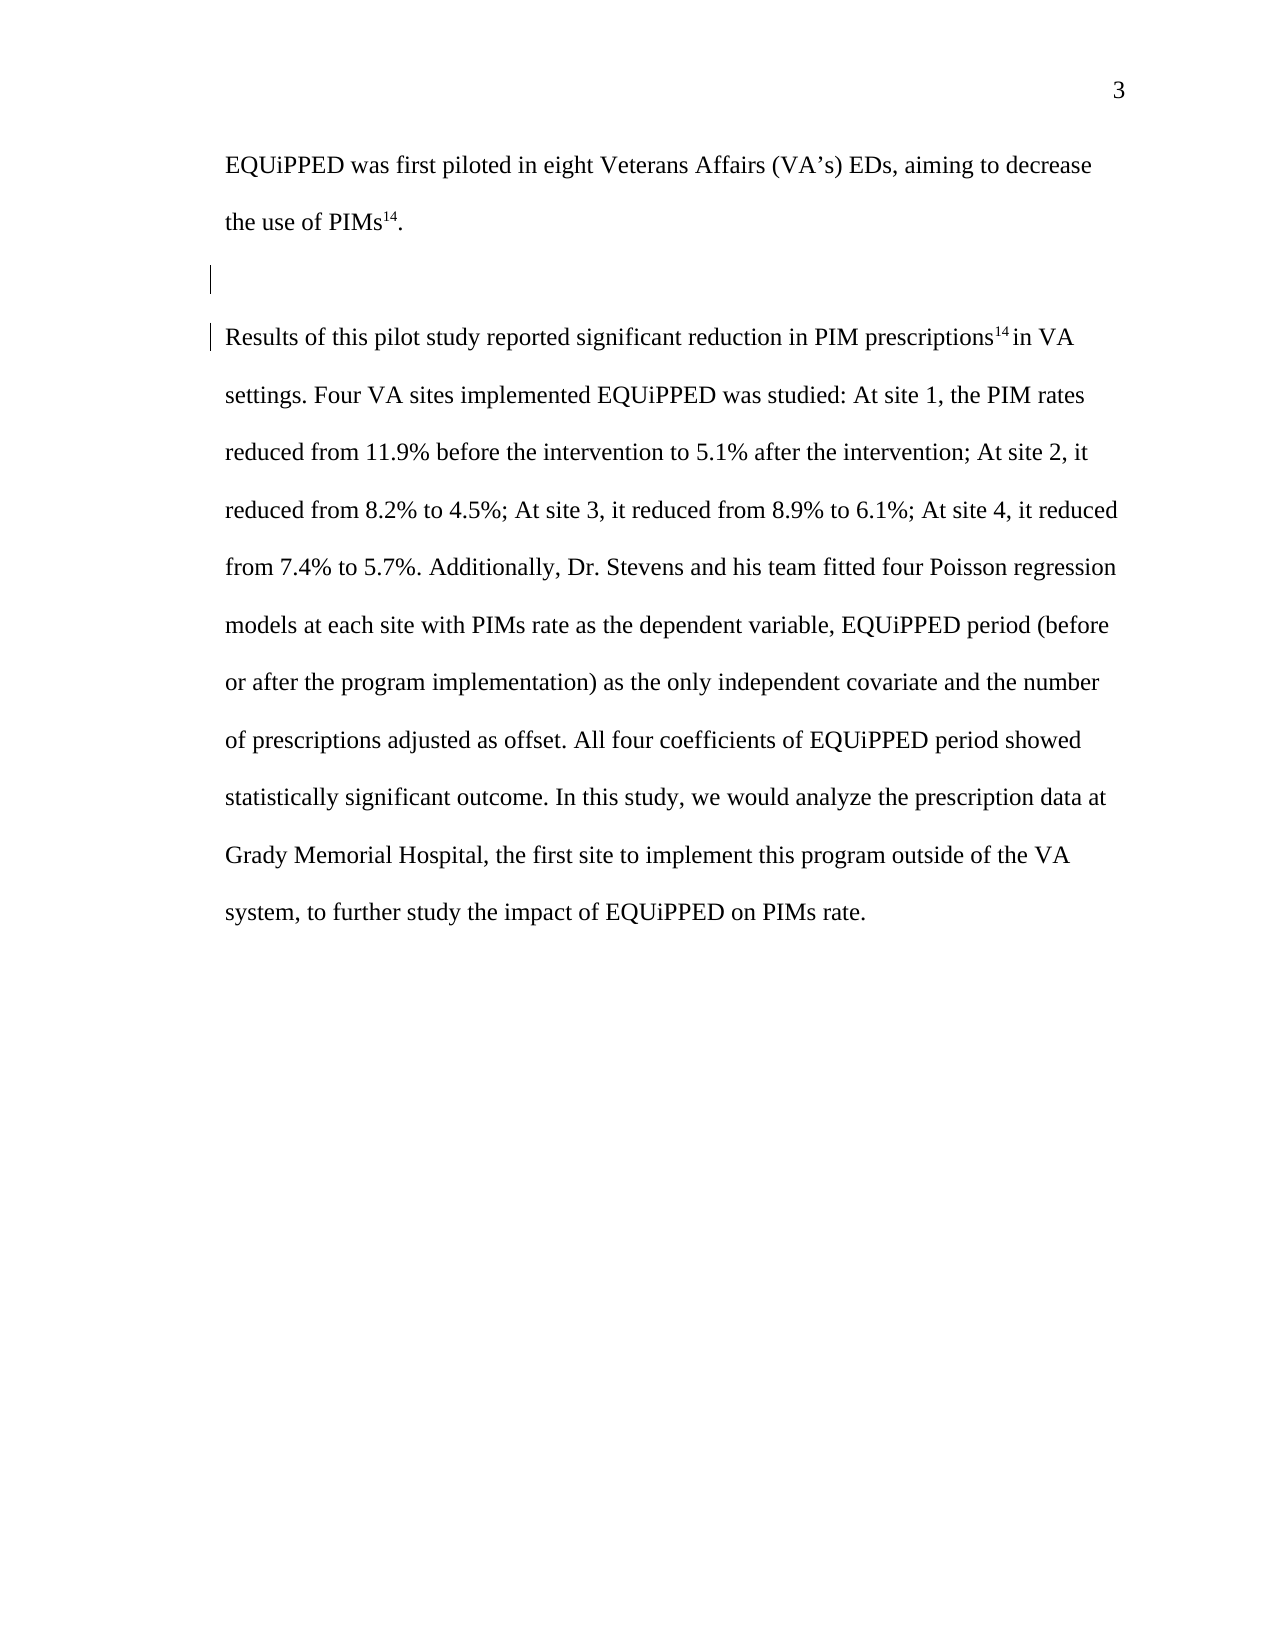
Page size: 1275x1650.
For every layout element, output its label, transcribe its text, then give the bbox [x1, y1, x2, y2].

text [225, 150, 1125, 236]
text Results of this pilot study reported significant reduction in PIM prescriptions14 in VA settings. Four VA sites implemented EQUiPPED was studied: At site 1, the PIM rates reduced from 11.9% before the intervention to 5.1% after the intervention; At site 2, it reduced from 8.2% to 4.5%; At site 3, it reduced from 8.9% to 6.1%; At site 4, it reduced from 7.4% to 5.7%. Additionally, Dr. Stevens and his team fitted four Poisson regression models at each site with PIMs rate as the dependent variable, EQUiPPED period (before or after the program implementation) as the only independent covariate and the number of prescriptions adjusted as offset. All four coefficients of EQUiPPED period showed statistically significant outcome. In this study, we would analyze the prescription data at Grady Memorial Hospital, the first site to implement this program outside of the VA system, to further study the impact of EQUiPPED on PIMs rate. [225, 322, 1125, 926]
